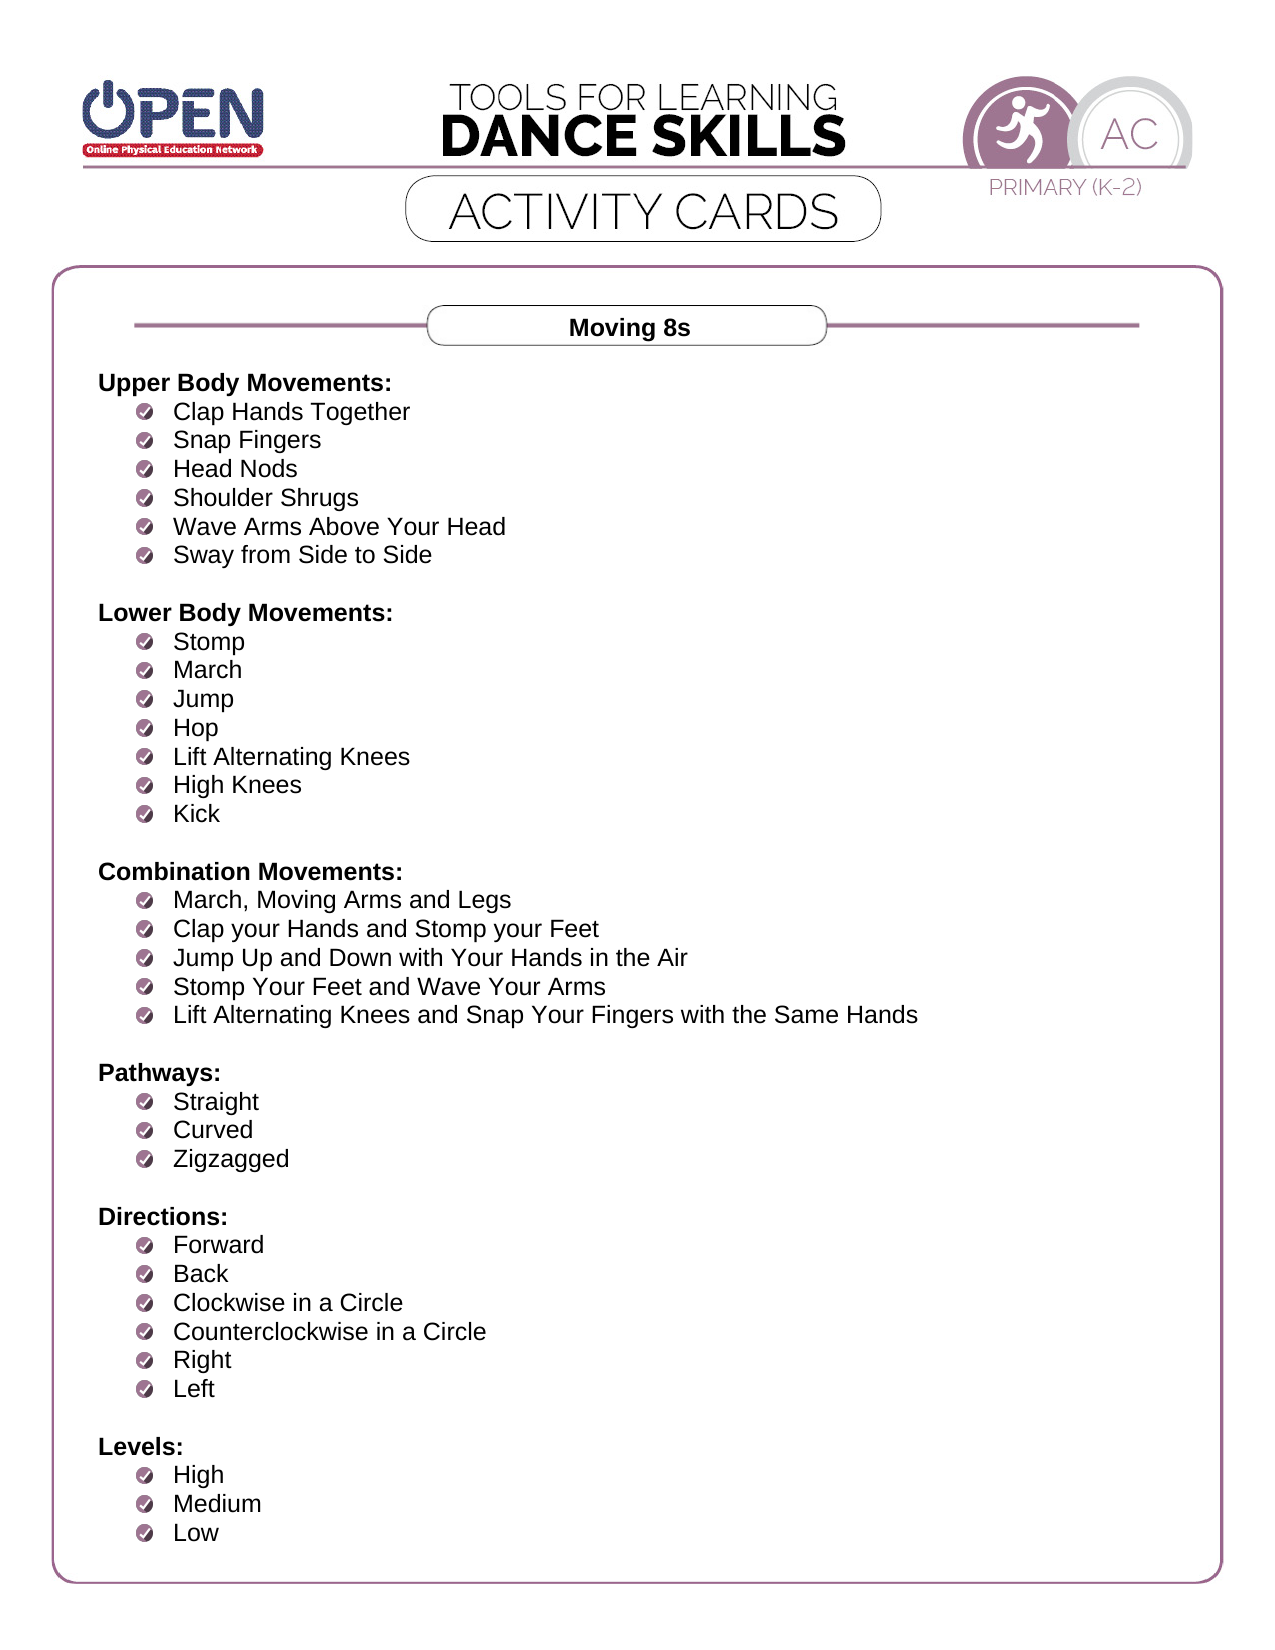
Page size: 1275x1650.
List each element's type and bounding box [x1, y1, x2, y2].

picture [82, 75, 1193, 248]
picture [51, 265, 1224, 1584]
